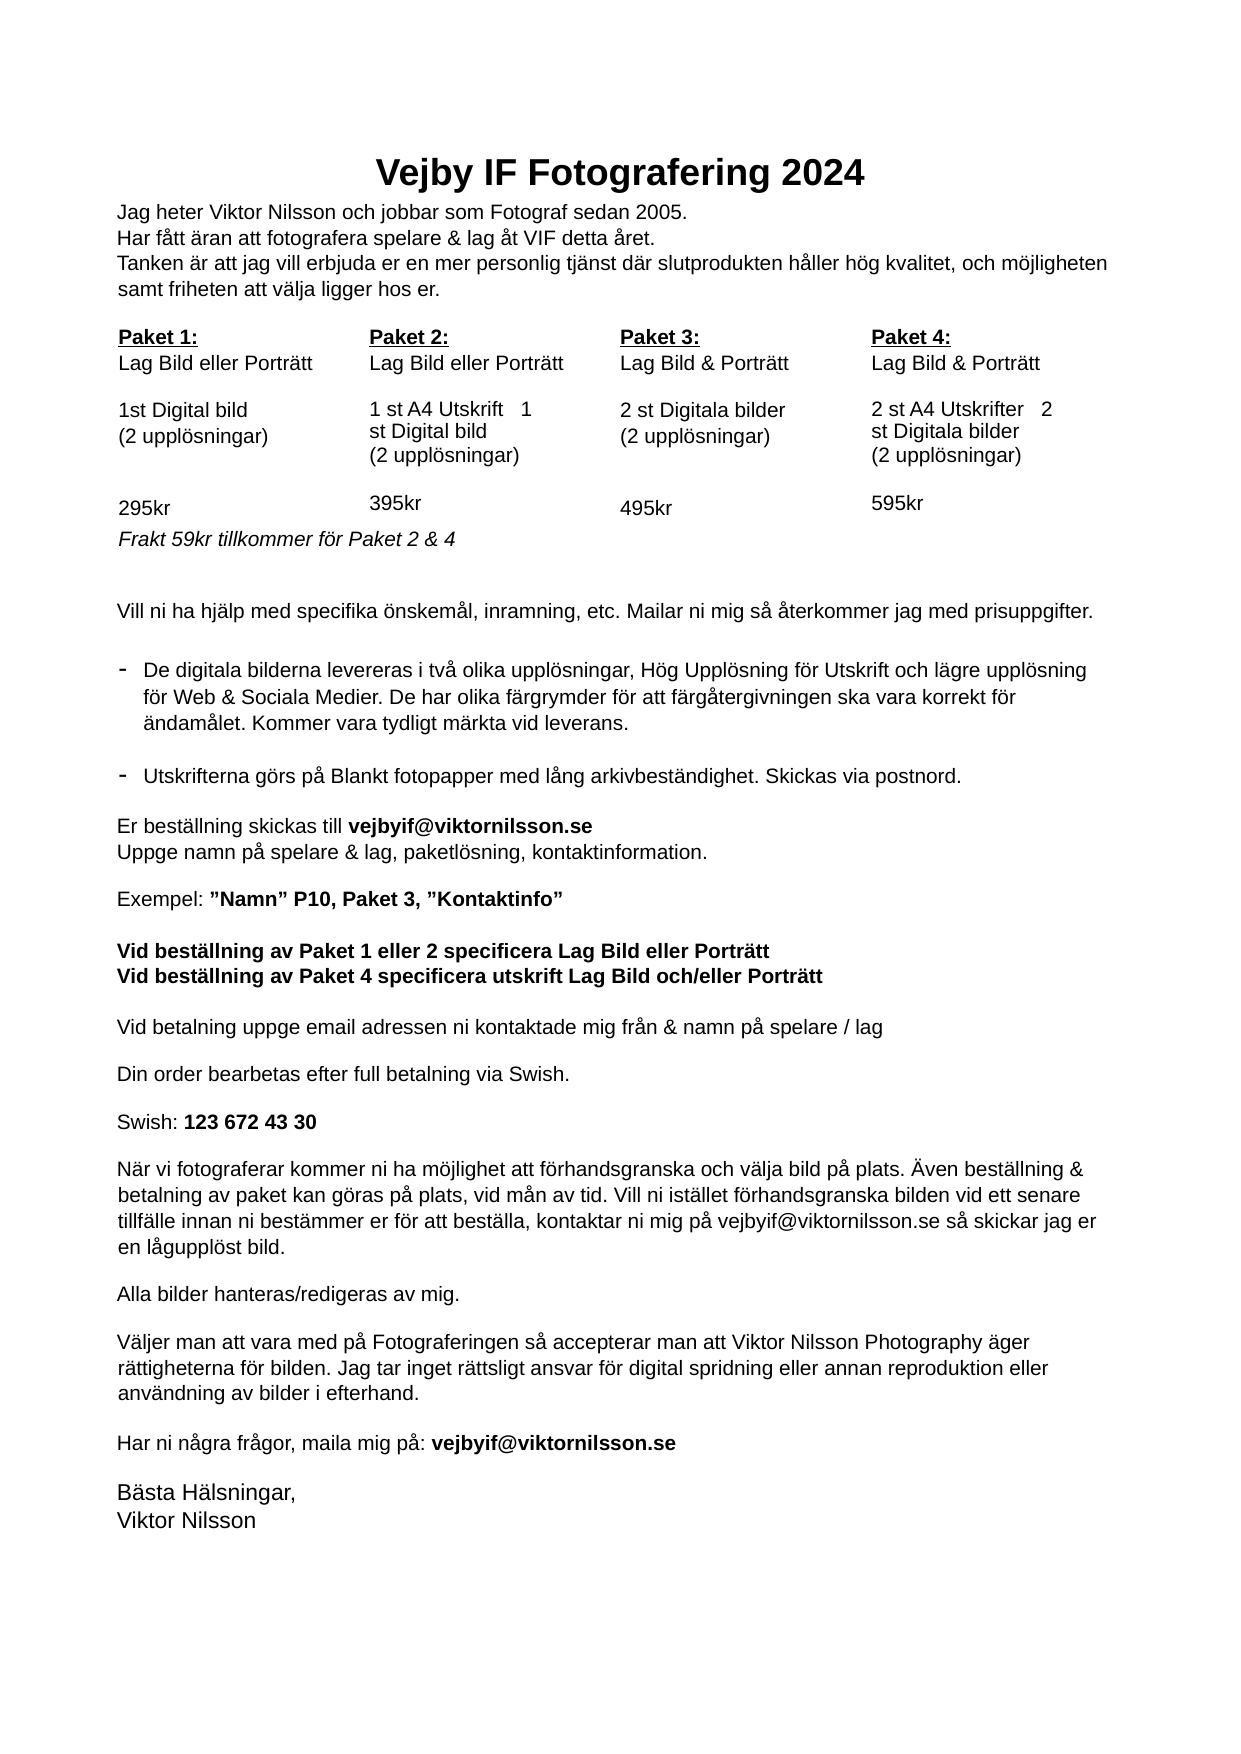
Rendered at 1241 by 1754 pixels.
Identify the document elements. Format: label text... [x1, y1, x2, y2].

text Tanken är att jag vill erbjuda er en mer personlig tjänst där slutprodukten håller hög kvalitet, och möjligheten samt friheten att välja ligger hos er. [117, 251, 1114, 301]
list Utskrifterna görs på Blankt fotopapper med lång arkivbeständighet. Skickas via postnord. [118, 758, 1114, 789]
text Vid betalning uppge email adressen ni kontaktade mig från & namn på spelare / lag [117, 1014, 1114, 1038]
table_header Paket 2: Lag Bild eller Porträtt 1 st A4 Utskrift 1 st Digital bild (2 upplösningar) 395kr [369, 325, 620, 527]
text Exempel: ”Namn” P10, Paket 3, ”Kontaktinfo” [117, 887, 1114, 911]
text Har fått äran att fotografera spelare & lag åt VIF detta året. [117, 225, 1114, 249]
text Har ni några frågor, maila mig på: vejbyif@viktornilsson.se [117, 1431, 1114, 1455]
text Viktor Nilsson [117, 1507, 1114, 1533]
text Vejby IF Fotografering 2024 [126, 150, 1114, 193]
text Jag heter Viktor Nilsson och jobbar som Fotograf sedan 2005. [117, 199, 1114, 223]
list De digitala bilderna levereras i två olika upplösningar, Hög Upplösning för Utskrift och lägre upplösning för Web & Sociala Medier. De har olika färgrymder för att färgåtergivningen ska vara korrekt för ändamålet. Kommer vara tydligt märkta vid leverans. [118, 652, 1114, 735]
text Er beställning skickas till vejbyif@viktornilsson.se [117, 814, 1114, 838]
text Din order bearbetas efter full betalning via Swish. [117, 1062, 1114, 1086]
text Vid beställning av Paket 1 eller 2 specificera Lag Bild eller Porträtt [117, 938, 1114, 962]
text Vid beställning av Paket 4 specificera utskrift Lag Bild och/eller Porträtt [117, 964, 1114, 988]
table_header Paket 3: Lag Bild & Porträtt 2 st Digitala bilder (2 upplösningar) 495kr [620, 325, 871, 527]
text Vill ni ha hjälp med specifika önskemål, inramning, etc. Mailar ni mig så återkommer jag med prisuppgifter. [117, 599, 1114, 623]
text Väljer man att vara med på Fotograferingen så accepterar man att Viktor Nilsson Photography äger rättigheterna för bilden. Jag tar inget rättsligt ansvar för digital spridning eller annan reproduktion eller användning av bilder i efterhand. [117, 1329, 1114, 1405]
table_header Paket 4: Lag Bild & Porträtt 2 st A4 Utskrifter 2 st Digitala bilder (2 upplösningar) 595kr [871, 325, 1066, 527]
text Frakt 59kr tillkommer för Paket 2 & 4 [118, 527, 1114, 551]
table_header Paket 1: Lag Bild eller Porträtt 1st Digital bild (2 upplösningar) 295kr [118, 325, 369, 527]
text När vi fotograferar kommer ni ha möjlighet att förhandsgranska och välja bild på plats. Även beställning & betalning av paket kan göras på plats, vid mån av tid. Vill ni istället förhandsgranska bilden vid ett senare tillfälle innan ni bestämmer er för att beställa, kontaktar ni mig på vejbyif@viktornilsson.se så skickar jag er en lågupplöst bild. [117, 1157, 1114, 1258]
text Uppge namn på spelare & lag, paketlösning, kontaktinformation. [117, 839, 1114, 863]
text Alla bilder hanteras/redigeras av mig. [117, 1282, 1114, 1306]
text Bästa Hälsningar, [117, 1479, 1114, 1505]
text Swish: 123 672 43 30 [117, 1109, 1114, 1133]
